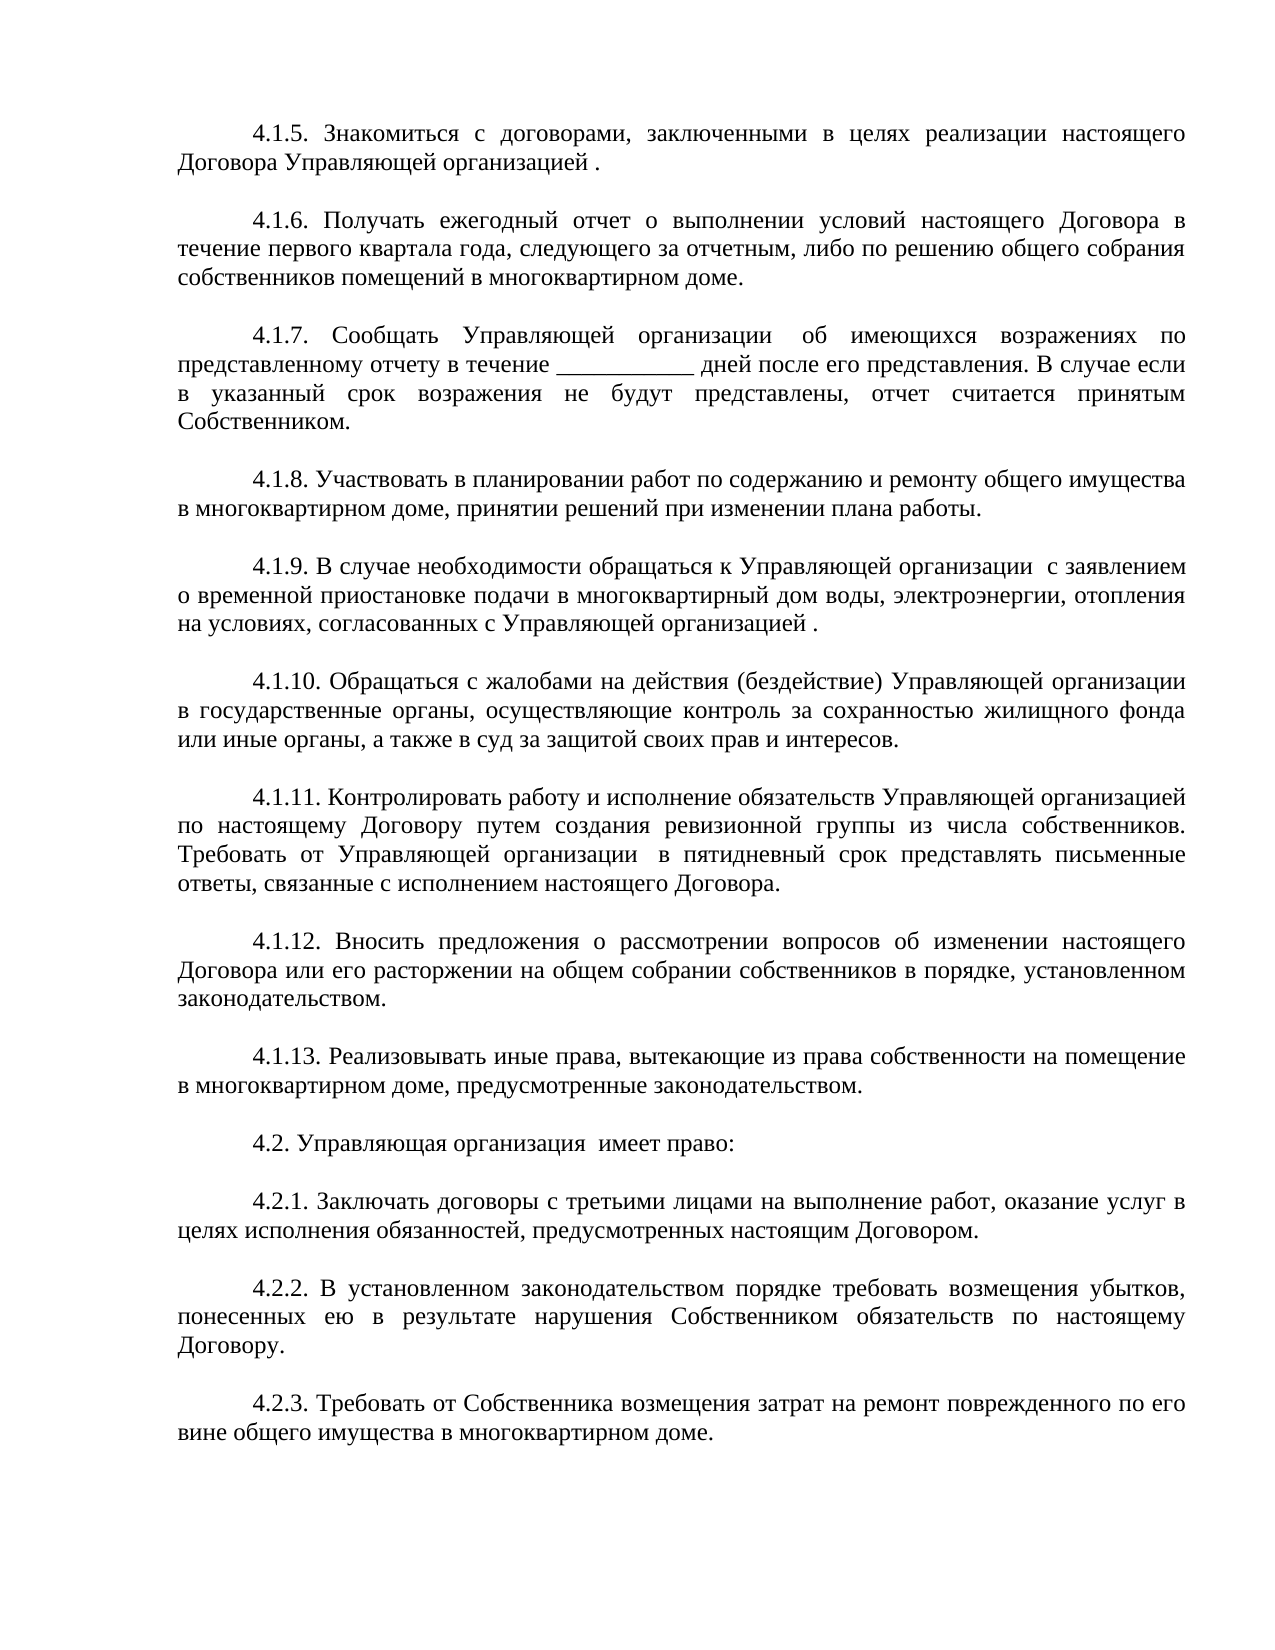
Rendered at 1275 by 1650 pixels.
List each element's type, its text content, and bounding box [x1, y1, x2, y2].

text 4.1.6. Получать ежегодный отчет о выполнении условий настоящего Договора в течение первого квартала года, следующего за отчетным, либо по решению общего собрания собственников помещений в многоквартирном доме. [177, 205, 1186, 291]
text 4.2.1. Заключать договоры с третьими лицами на выполнение работ, оказание услуг в целях исполнения обязанностей, предусмотренных настоящим Договором. [177, 1186, 1186, 1243]
text 4.1.12. Вносить предложения о рассмотрении вопросов об изменении настоящего Договора или его расторжении на общем собрании собственников в порядке, установленном законодательством. [177, 926, 1186, 1012]
text 4.2.2. В установленном законодательством порядке требовать возмещения убытков, понесенных ею в результате нарушения Собственником обязательств по настоящему Договору. [177, 1273, 1186, 1359]
text 4.1.5. Знакомиться с договорами, заключенными в целях реализации настоящего Договора Управляющей организацией . [177, 118, 1186, 176]
text 4.1.9. В случае необходимости обращаться к Управляющей организации с заявлением о временной приостановке подачи в многоквартирный дом воды, электроэнергии, отопления на условиях, согласованных с Управляющей организацией . [177, 551, 1186, 637]
text 4.1.10. Обращаться с жалобами на действия (бездействие) Управляющей организации в государственные органы, осуществляющие контроль за сохранностью жилищного фонда или иные органы, а также в суд за защитой своих прав и интересов. [177, 666, 1186, 753]
text 4.1.11. Контролировать работу и исполнение обязательств Управляющей организацией по настоящему Договору путем создания ревизионной группы из числа собственников. Требовать от Управляющей организации в пятидневный срок представлять письменные ответы, связанные с исполнением настоящего Договора. [177, 782, 1186, 897]
text 4.1.8. Участвовать в планировании работ по содержанию и ремонту общего имущества в многоквартирном доме, принятии решений при изменении плана работы. [177, 464, 1186, 522]
text 4.2. Управляющая организация имеет право: [177, 1128, 1186, 1157]
text 4.1.13. Реализовывать иные права, вытекающие из права собственности на помещение в многоквартирном доме, предусмотренные законодательством. [177, 1041, 1186, 1099]
text 4.1.7. Сообщать Управляющей организации об имеющихся возражениях по представленному отчету в течение ___________ дней после его представления. В случае если в указанный срок возражения не будут представлены, отчет считается принятым Собственником. [177, 320, 1186, 435]
text 4.2.3. Требовать от Собственника возмещения затрат на ремонт поврежденного по его вине общего имущества в многоквартирном доме. [177, 1388, 1186, 1446]
